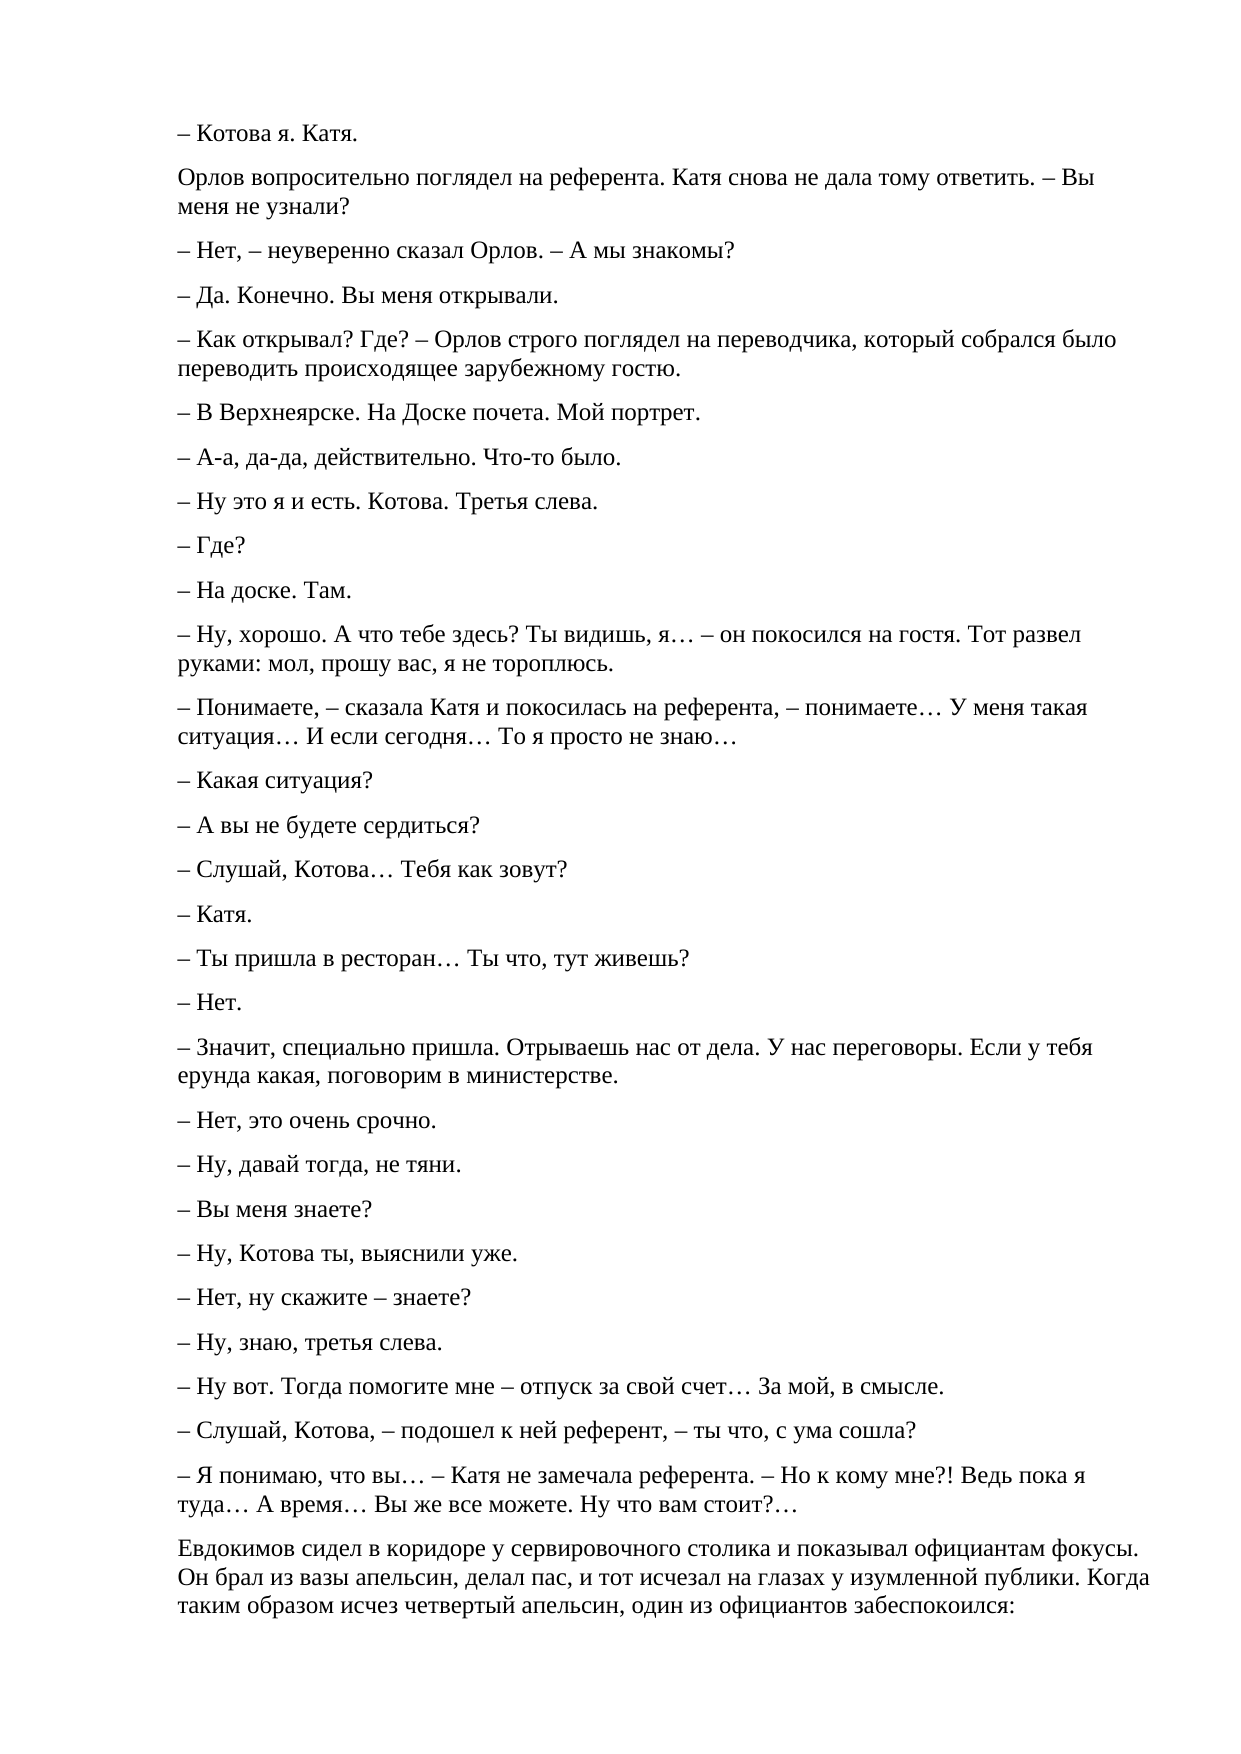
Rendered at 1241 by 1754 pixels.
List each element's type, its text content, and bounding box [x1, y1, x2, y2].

text – Нет. [177, 987, 1152, 1016]
text – Где? [177, 531, 1152, 559]
text – Слушай, Котова… Тебя как зовут? [177, 854, 1152, 883]
text – Слушай, Котова, – подошел к ней референт, – ты что, с ума сошла? [177, 1416, 1152, 1444]
text – Нет, это очень срочно. [177, 1105, 1152, 1134]
text – Понимаете, – сказала Катя и покосилась на референта, – понимаете… У меня такая ситуация… И если сегодня… То я просто не знаю… [177, 692, 1152, 750]
text – Ну, хорошо. А что тебе здесь? Ты видишь, я… – он покосился на гостя. Тот развел руками: мол, прошу вас, я не тороплюсь. [177, 619, 1152, 677]
text – А вы не будете сердиться? [177, 810, 1152, 839]
text – Ты пришла в ресторан… Ты что, тут живешь? [177, 943, 1152, 972]
text – Ну, Котова ты, выяснили уже. [177, 1238, 1152, 1267]
text – А-а, да-да, действительно. Что-то было. [177, 442, 1152, 471]
text – Какая ситуация? [177, 766, 1152, 794]
text – Вы меня знаете? [177, 1194, 1152, 1222]
text – Ну вот. Тогда помогите мне – отпуск за свой счет… За мой, в смысле. [177, 1371, 1152, 1400]
text – Как открывал? Где? – Орлов строго поглядел на переводчика, который собрался было переводить происходящее зарубежному гостю. [177, 324, 1152, 382]
text – Ну это я и есть. Котова. Третья слева. [177, 486, 1152, 515]
text – Ну, знаю, третья слева. [177, 1327, 1152, 1356]
text – Котова я. Катя. [177, 118, 1152, 147]
text Орлов вопросительно поглядел на референта. Катя снова не дала тому ответить. – Вы меня не узнали? [177, 162, 1152, 220]
text Евдокимов сидел в коридоре у сервировочного столика и показывал официантам фокусы. Он брал из вазы апельсин, делал пас, и тот исчезал на глазах у изумленной публики. Когда таким образом исчез четвертый апельсин, один из официантов забеспокоился: [177, 1533, 1152, 1619]
text – Нет, ну скажите – знаете? [177, 1282, 1152, 1311]
text – Ну, давай тогда, не тяни. [177, 1149, 1152, 1178]
text – На доске. Там. [177, 575, 1152, 604]
text – Нет, – неуверенно сказал Орлов. – А мы знакомы? [177, 236, 1152, 264]
text – Значит, специально пришла. Отрываешь нас от дела. У нас переговоры. Если у тебя ерунда какая, поговорим в министерстве. [177, 1032, 1152, 1089]
text – Да. Конечно. Вы меня открывали. [177, 280, 1152, 309]
text – Катя. [177, 899, 1152, 927]
text – В Верхнеярске. На Доске почета. Мой портрет. [177, 397, 1152, 426]
text – Я понимаю, что вы… – Катя не замечала референта. – Но к кому мне?! Ведь пока я туда… А время… Вы же все можете. Ну что вам стоит?… [177, 1460, 1152, 1517]
